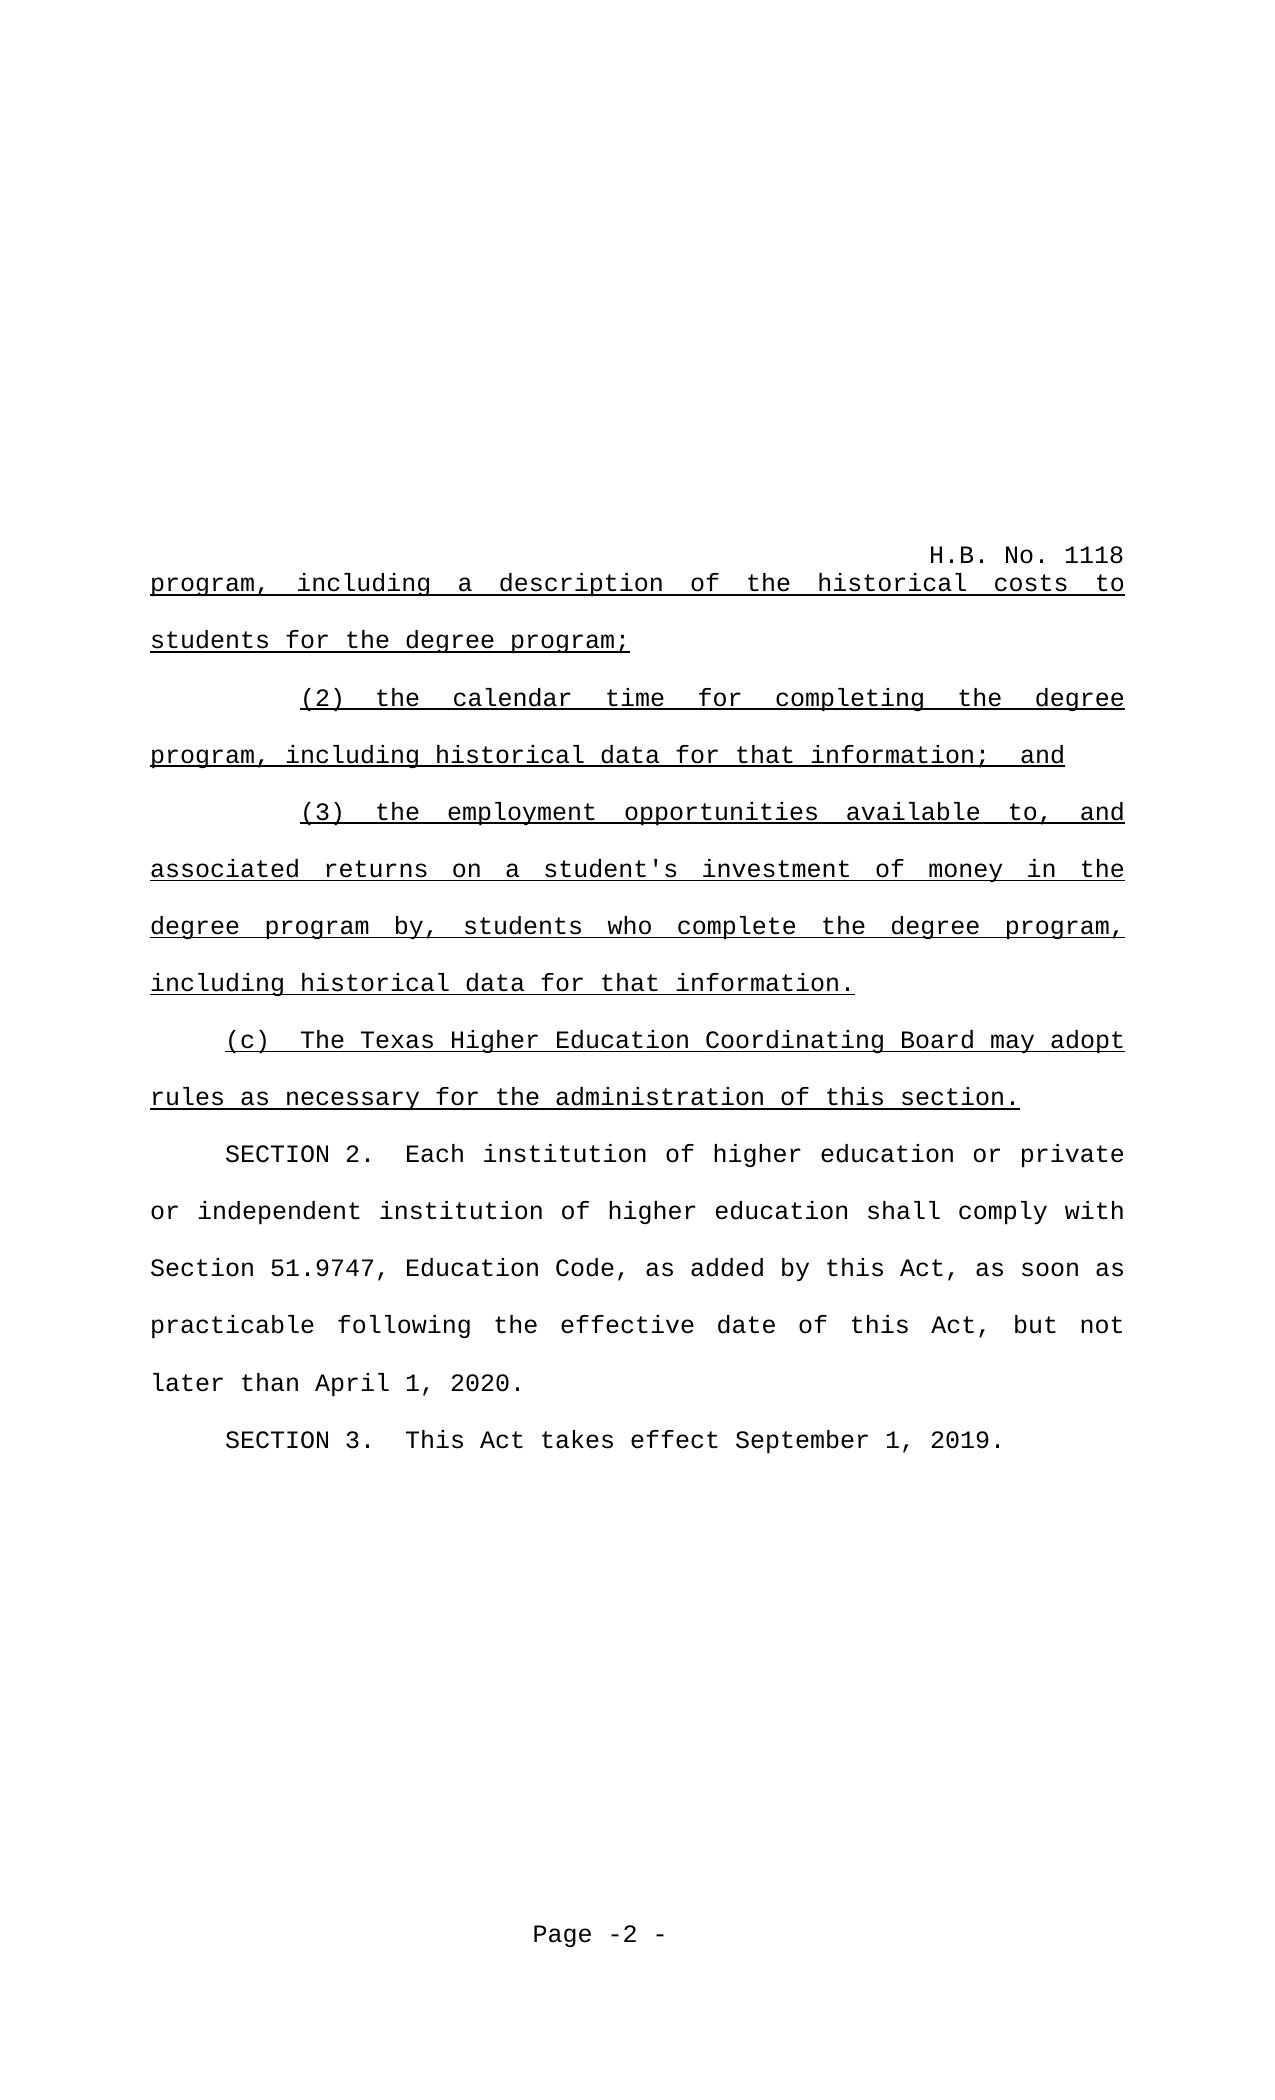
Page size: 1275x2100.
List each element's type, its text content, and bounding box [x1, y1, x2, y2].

text (3) the employment opportunities available to, and associated returns on a student's investment of money in the degree program by, students who complete the degree program, including historical data for that information. [150, 799, 1125, 880]
text (3) the employment opportunities available to, and associated returns on a student's investment of money in the degree program by, students who complete the degree program, including historical data for that information. [150, 881, 1125, 937]
text SECTION 2. Each institution of higher education or private or independent institution of higher education shall comply with Section 51.9747, Education Code, as added by this Act, as soon as practicable following the effective date of this Act, but not later than April 1, 2020. [150, 1142, 1125, 1398]
text (c) The Texas Higher Education Coordinating Board may adopt rules as necessary for the administration of this section. [150, 1027, 1125, 1113]
text (3) the employment opportunities available to, and associated returns on a student's investment of money in the degree program by, students who complete the degree program, including historical data for that information. [150, 938, 1125, 999]
text (2) the calendar time for completing the degree program, including historical data for that information; and [150, 685, 1125, 771]
text SECTION 3. This Act takes effect September 1, 2019. [150, 1427, 1125, 1456]
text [150, 571, 1125, 594]
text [150, 596, 1125, 656]
